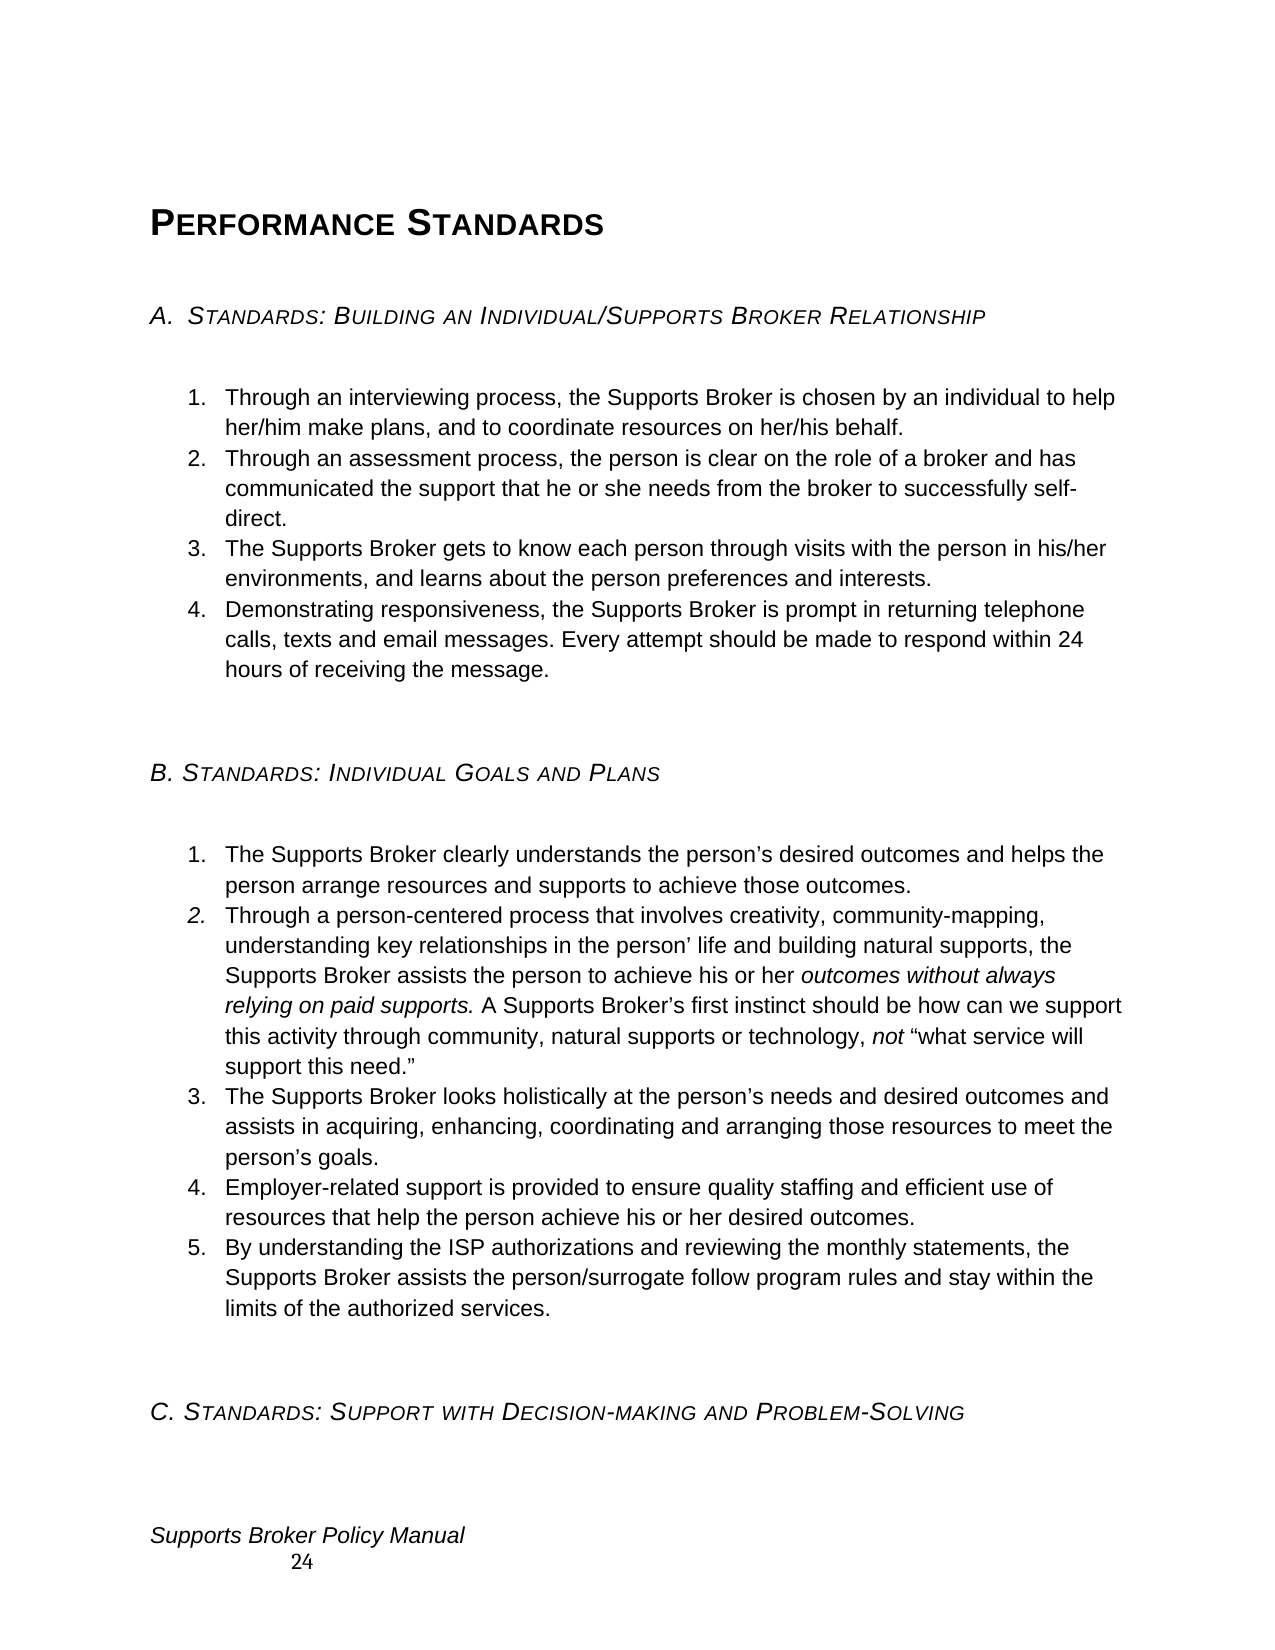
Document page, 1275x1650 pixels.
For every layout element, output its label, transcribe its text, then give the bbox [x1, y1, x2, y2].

list The Supports Broker looks holistically at the person’s needs and desired outcomes and assists in acquiring, enhancing, coordinating and arranging those resources to meet the person’s goals. [187, 1083, 1125, 1170]
list The Supports Broker gets to know each person through visits with the person in his/her environments, and learns about the person preferences and interests. [187, 535, 1125, 592]
list The Supports Broker clearly understands the person’s desired outcomes and helps the person arrange resources and supports to achieve those outcomes. [187, 841, 1125, 898]
subtitle B. Standards: Individual Goals and Plans [150, 758, 1125, 787]
subtitle Standards: Building an Individual/Supports Broker Relationship [150, 301, 1125, 329]
list Demonstrating responsiveness, the Supports Broker is prompt in returning telephone calls, texts and email messages. Every attempt should be made to respond within 24 hours of receiving the message. [187, 596, 1125, 682]
list Through an assessment process, the person is clear on the role of a broker and has communicated the support that he or she needs from the broker to successfully self-direct. [187, 444, 1125, 531]
list Through a person-centered process that involves creativity, community-mapping, understanding key relationships in the person’ life and building natural supports, the Supports Broker assists the person to achieve his or her outcomes without always relying on paid supports. A Supports Broker’s first instinct should be how can we support this activity through community, natural supports or technology, not “what service will support this need.” [187, 902, 1125, 1079]
list Employer-related support is provided to ensure quality staffing and efficient use of resources that help the person achieve his or her desired outcomes. [187, 1174, 1125, 1230]
list Through an interviewing process, the Supports Broker is chosen by an individual to help her/him make plans, and to coordinate resources on her/his behalf. [187, 384, 1125, 441]
subtitle Performance Standards [150, 200, 1125, 243]
subtitle C. Standards: Support with Decision-making and Problem-Solving [150, 1397, 1125, 1425]
list By understanding the ISP authorizations and reviewing the monthly statements, the Supports Broker assists the person/surrogate follow program rules and stay within the limits of the authorized services. [187, 1234, 1125, 1321]
